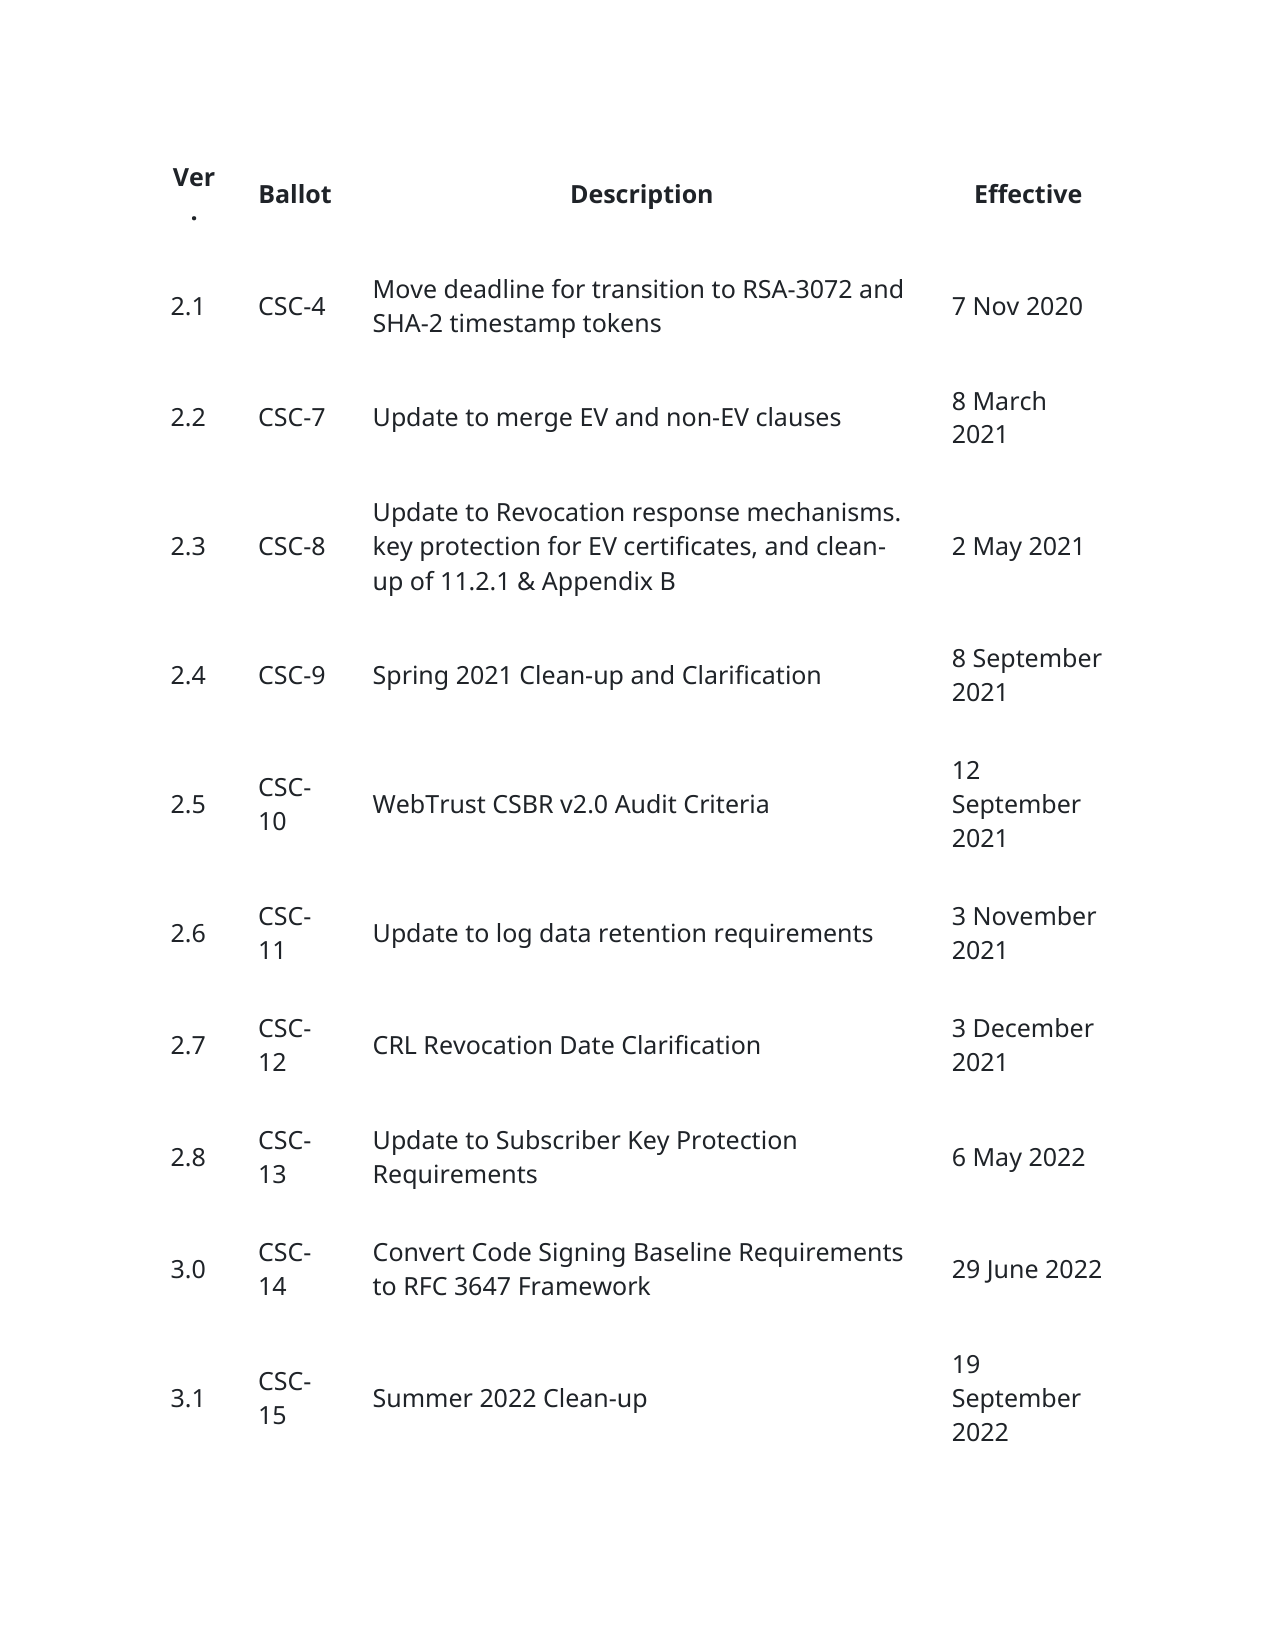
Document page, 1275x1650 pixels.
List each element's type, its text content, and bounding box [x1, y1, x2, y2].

table_cell 3.1 [150, 1337, 238, 1483]
table_cell CSC-8 [238, 486, 352, 632]
table_cell 3 November 2021 [931, 889, 1125, 1001]
table_cell CSC-9 [238, 632, 352, 743]
table_cell Update to Revocation response mechanisms. key protection for EV certificates, and clean-up of 11.2.1 & Appendix B [352, 486, 931, 632]
table_cell 2.6 [150, 889, 238, 1001]
table_cell Move deadline for transition to RSA-3072 and SHA-2 timestamp tokens [352, 262, 931, 374]
table_cell 2.7 [150, 1001, 238, 1113]
table_cell 3 December 2021 [931, 1001, 1125, 1113]
table_cell CSC-14 [238, 1225, 352, 1337]
table_header Effective [931, 150, 1125, 262]
table_cell Spring 2021 Clean-up and Clarification [352, 632, 931, 743]
table_cell WebTrust CSBR v2.0 Audit Criteria [352, 744, 931, 889]
table_cell 2 May 2021 [931, 486, 1125, 632]
table_cell 2.1 [150, 262, 238, 374]
table_header Ver. [150, 150, 238, 262]
table_header Description [352, 150, 931, 262]
table_cell Summer 2022 Clean-up [352, 1337, 931, 1483]
table_cell 8 March 2021 [931, 374, 1125, 486]
table_cell 6 May 2022 [931, 1113, 1125, 1225]
table_cell Update to log data retention requirements [352, 889, 931, 1001]
table_header Ballot [238, 150, 352, 262]
table_cell CSC-13 [238, 1113, 352, 1225]
table_cell CSC-7 [238, 374, 352, 486]
table_cell CSC-4 [238, 262, 352, 374]
table_cell 2.8 [150, 1113, 238, 1225]
table_cell CSC-15 [238, 1337, 352, 1483]
table_cell 29 June 2022 [931, 1225, 1125, 1337]
table_cell CSC-10 [238, 744, 352, 889]
table_cell 3.0 [150, 1225, 238, 1337]
table_cell 2.5 [150, 744, 238, 889]
table_cell Update to Subscriber Key Protection Requirements [352, 1113, 931, 1225]
table_cell 12 September 2021 [931, 744, 1125, 889]
table_cell 2.2 [150, 374, 238, 486]
table_cell CRL Revocation Date Clarification [352, 1001, 931, 1113]
table_cell 2.3 [150, 486, 238, 632]
table_cell Update to merge EV and non-EV clauses [352, 374, 931, 486]
table_cell 7 Nov 2020 [931, 262, 1125, 374]
table_cell 2.4 [150, 632, 238, 743]
table_cell Convert Code Signing Baseline Requirements to RFC 3647 Framework [352, 1225, 931, 1337]
table_cell CSC-11 [238, 889, 352, 1001]
table_cell CSC-12 [238, 1001, 352, 1113]
table_cell 8 September 2021 [931, 632, 1125, 743]
table_cell 19 September 2022 [931, 1337, 1125, 1483]
